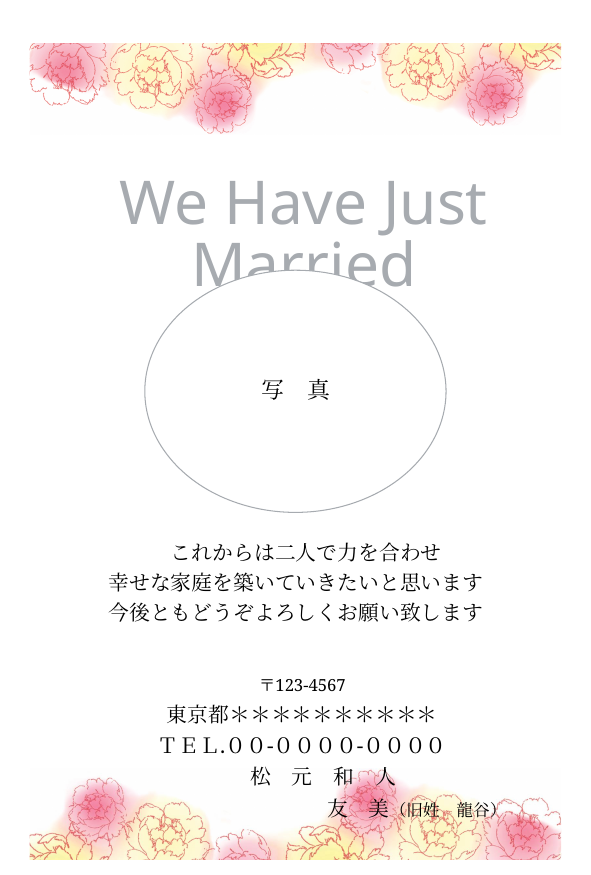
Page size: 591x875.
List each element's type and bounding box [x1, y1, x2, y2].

picture [346, 771, 350, 781]
picture [29, 43, 562, 135]
picture [29, 768, 562, 860]
